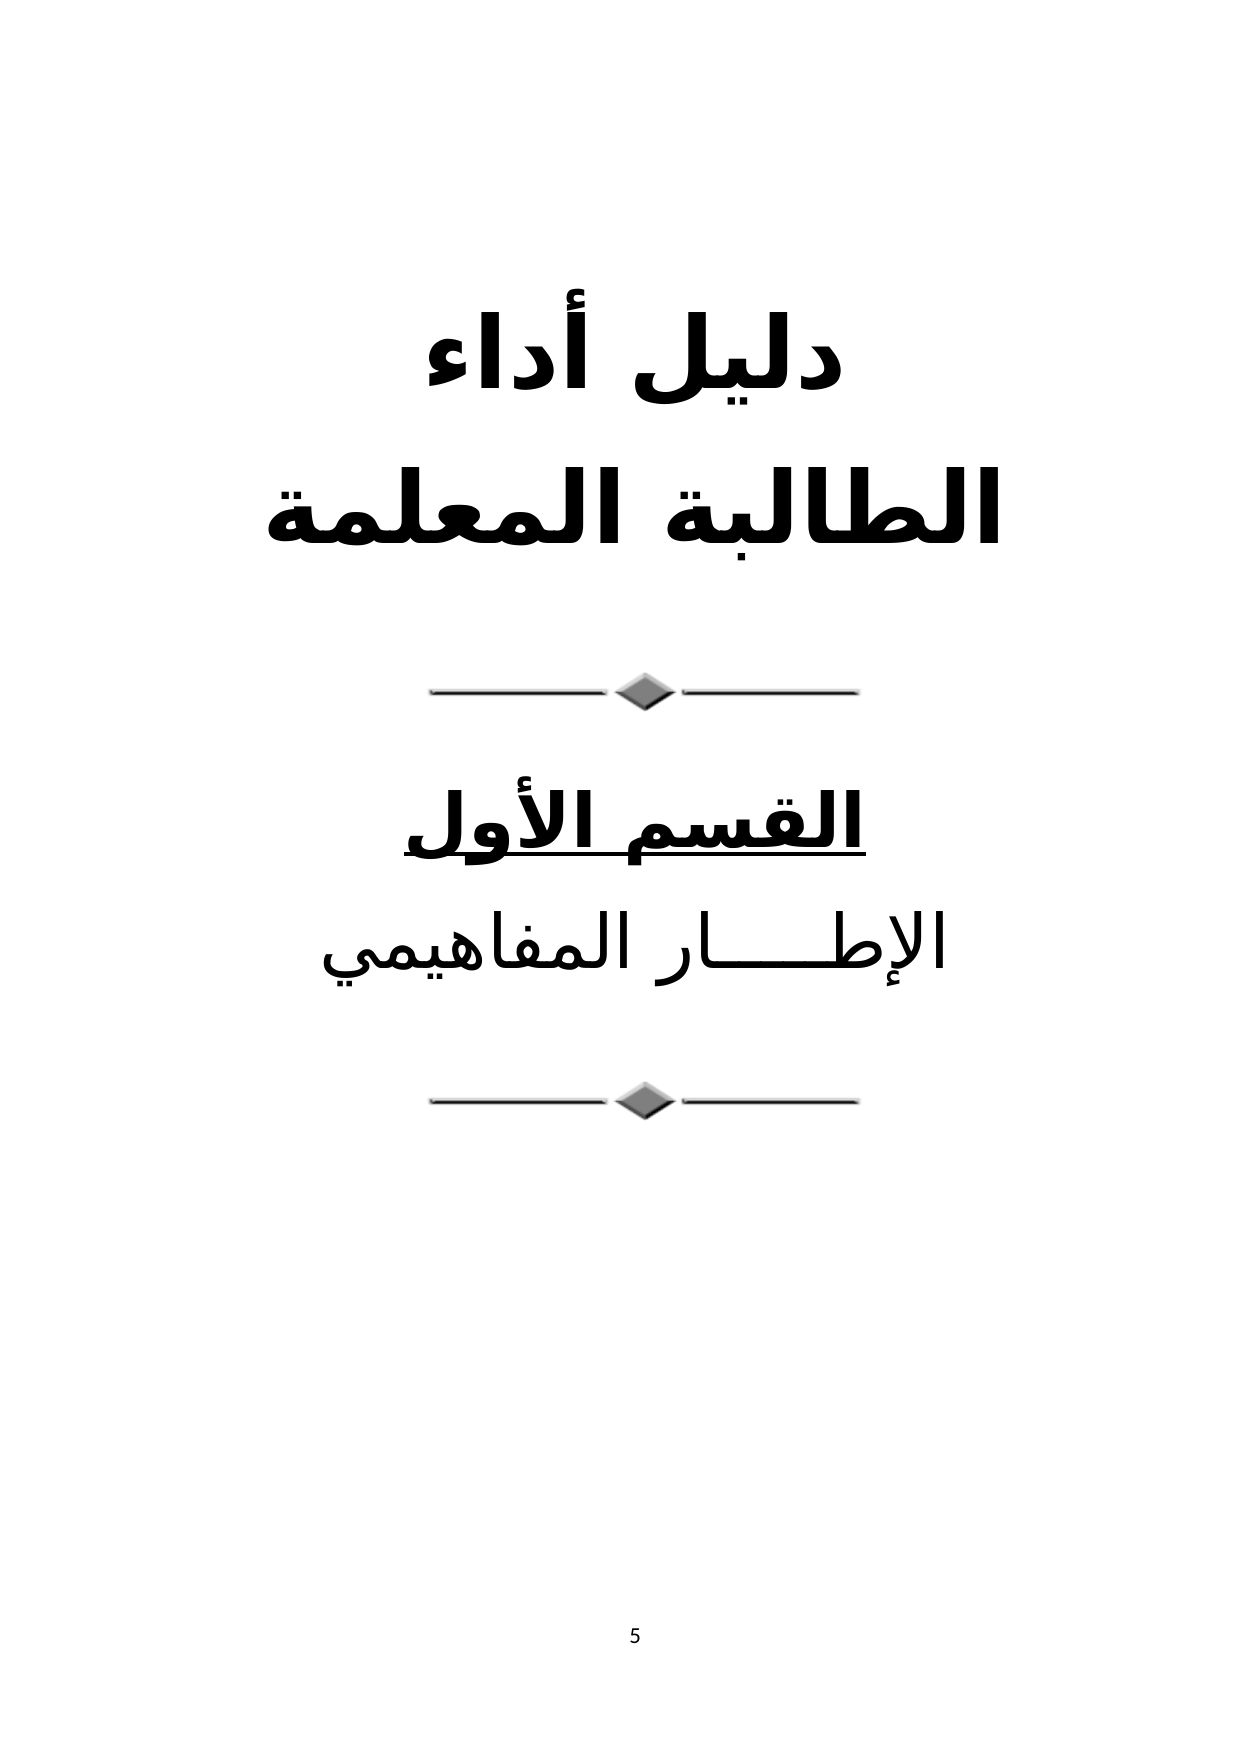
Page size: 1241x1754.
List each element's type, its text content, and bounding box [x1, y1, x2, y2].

text دليل أداء [162, 296, 1107, 412]
text القسم الأول [162, 605, 1107, 865]
text الطالبة المعلمة [162, 450, 1107, 567]
text الإطـــــار المفاهيمي [162, 898, 1107, 986]
